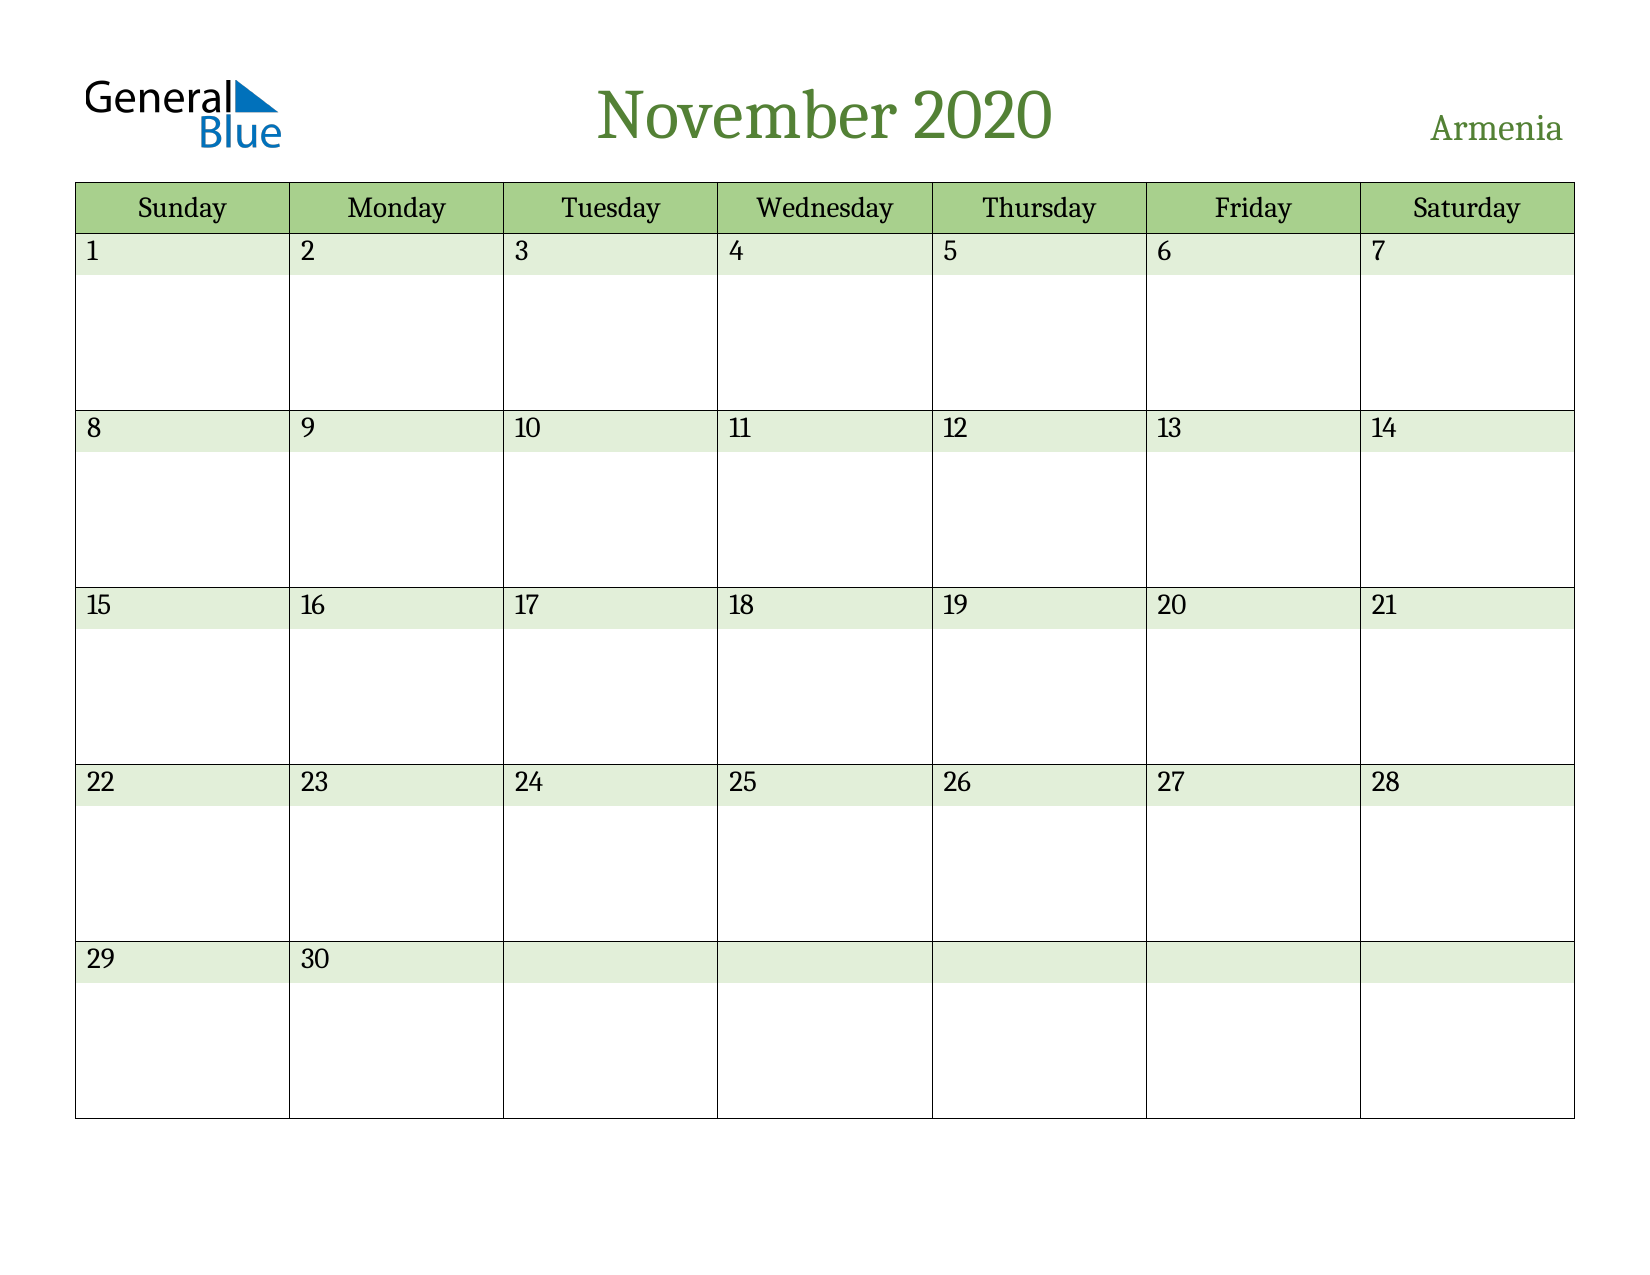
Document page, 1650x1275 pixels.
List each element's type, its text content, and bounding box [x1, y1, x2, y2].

table_cell [1147, 983, 1360, 1118]
table_cell Thursday [933, 183, 1146, 233]
table_cell [76, 983, 289, 1118]
table_cell 27 [1147, 765, 1360, 806]
table_cell [718, 806, 932, 941]
table_cell [1147, 452, 1360, 587]
table_cell 11 [718, 411, 932, 452]
table_cell 16 [290, 588, 503, 629]
table_cell [1147, 275, 1360, 410]
table_cell [1361, 275, 1574, 410]
table_cell [504, 452, 717, 587]
table_header [76, 75, 503, 182]
table_cell [1147, 942, 1360, 983]
table_cell 26 [933, 765, 1146, 806]
table_cell Sunday [76, 183, 289, 233]
table_cell [290, 629, 503, 764]
table_cell 14 [1361, 411, 1574, 452]
table_header November 2020 [504, 75, 1146, 182]
table_cell [504, 275, 717, 410]
table_cell [1361, 452, 1574, 587]
table_cell [1147, 629, 1360, 764]
table_cell 22 [76, 765, 289, 806]
table_cell Saturday [1361, 183, 1574, 233]
table_cell [290, 275, 503, 410]
table_cell 23 [290, 765, 503, 806]
table_cell 21 [1361, 588, 1574, 629]
table_cell [1361, 806, 1574, 941]
table_cell [718, 942, 932, 983]
table_cell [718, 629, 932, 764]
table_cell 9 [290, 411, 503, 452]
table_cell [504, 629, 717, 764]
table_cell 13 [1147, 411, 1360, 452]
table_cell [933, 806, 1146, 941]
table_cell 24 [504, 765, 717, 806]
table_cell Friday [1147, 183, 1360, 233]
table_cell [504, 942, 717, 983]
table_cell [290, 983, 503, 1118]
table_cell Wednesday [718, 183, 932, 233]
table_cell [76, 629, 289, 764]
table_cell 5 [933, 234, 1146, 275]
table_cell [718, 983, 932, 1118]
table_cell 29 [76, 942, 289, 983]
table_cell 17 [504, 588, 717, 629]
table_header Armenia [1146, 75, 1574, 182]
table_cell 2 [290, 234, 503, 275]
table_cell [290, 806, 503, 941]
table_cell 28 [1361, 765, 1574, 806]
table_cell 6 [1147, 234, 1360, 275]
table_cell 7 [1361, 234, 1574, 275]
table_cell 19 [933, 588, 1146, 629]
table_cell [504, 806, 717, 941]
table_cell 20 [1147, 588, 1360, 629]
table_cell 3 [504, 234, 717, 275]
table_cell 1 [76, 234, 289, 275]
table_cell [76, 806, 289, 941]
table_cell 15 [76, 588, 289, 629]
table_cell 10 [504, 411, 717, 452]
table_cell [933, 275, 1146, 410]
table_cell 12 [933, 411, 1146, 452]
table_cell [1361, 629, 1574, 764]
table_cell 25 [718, 765, 932, 806]
table_cell [933, 983, 1146, 1118]
table_cell [718, 275, 932, 410]
table_cell [718, 452, 932, 587]
table_cell [76, 452, 289, 587]
table_cell 18 [718, 588, 932, 629]
table_cell [1361, 983, 1574, 1118]
table_cell 8 [76, 411, 289, 452]
picture [86, 80, 281, 148]
table_cell [933, 452, 1146, 587]
table_cell [504, 983, 717, 1118]
table_cell [933, 942, 1146, 983]
table_cell Tuesday [504, 183, 717, 233]
table_cell [1361, 942, 1574, 983]
table_cell [1147, 806, 1360, 941]
table_cell [76, 275, 289, 410]
table_cell [933, 629, 1146, 764]
table_cell Monday [290, 183, 503, 233]
table_cell 30 [290, 942, 503, 983]
table_cell [290, 452, 503, 587]
table_cell 4 [718, 234, 932, 275]
